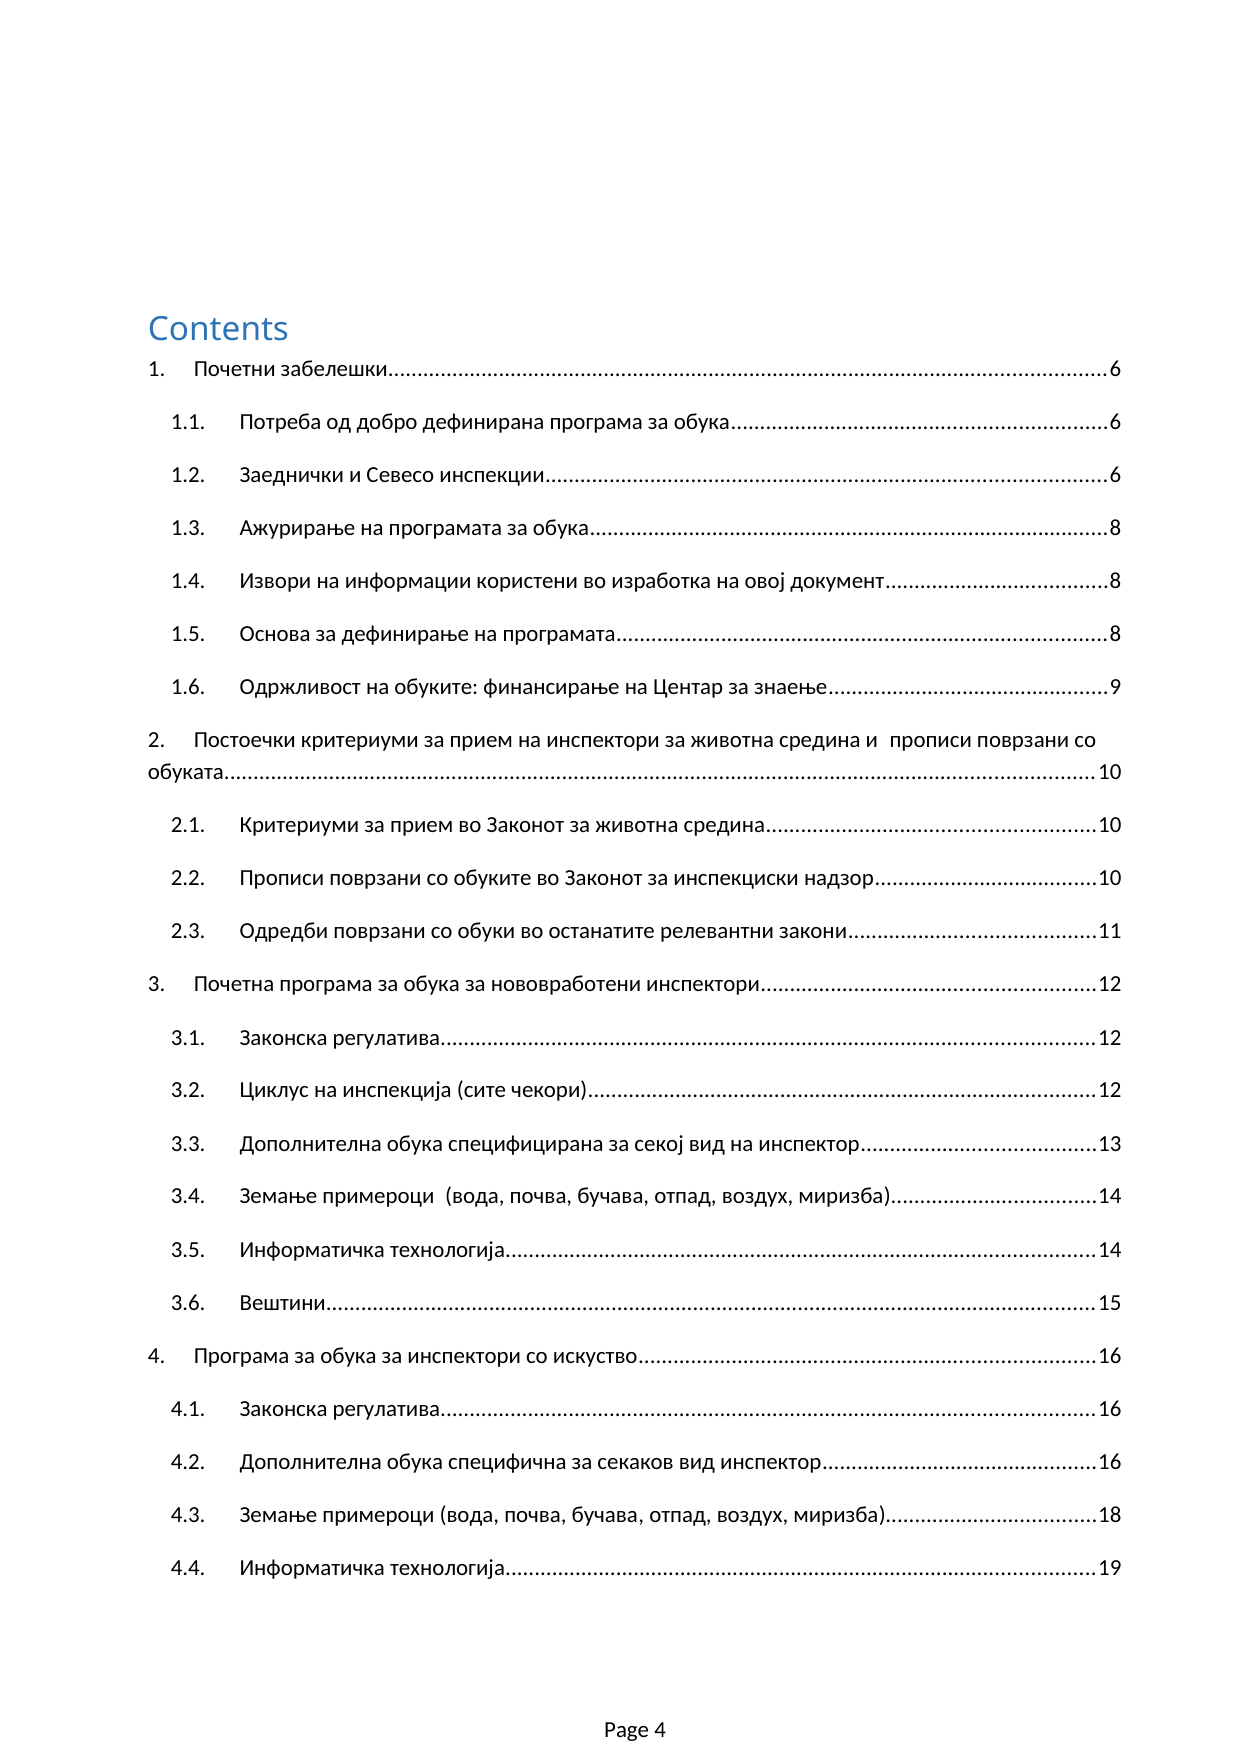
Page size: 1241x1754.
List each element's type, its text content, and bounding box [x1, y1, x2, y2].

text 1. Почетни забелешки 6 [148, 354, 1122, 382]
text 2.3. Одредби поврзани со обуки во останатите релевантни закони 11 [171, 917, 1122, 944]
text 4.2. Дополнителна обука специфична за секаков вид инспектор 16 [171, 1447, 1122, 1475]
text 3. Почетна програма за обука за нововработени инспектори 12 [148, 969, 1122, 998]
text 2.1. Критериуми за прием во Законот за животна средина 10 [171, 811, 1122, 838]
text 4.4. Информатичка технологија 19 [171, 1553, 1122, 1581]
text 4.1. Законска регулатива 16 [171, 1394, 1122, 1422]
text 2. Постоечки критериуми за прием на инспектори за животна средина и прописи поврзани со обуката 10 [148, 725, 1122, 786]
text 1.4. Извори на информации користени во изработка на овој документ 8 [171, 566, 1122, 594]
text 3.3. Дополнителна обука специфицирана за секој вид на инспектор 13 [171, 1129, 1122, 1157]
text 3.1. Законска регулатива 12 [171, 1023, 1122, 1051]
text 3.5. Информатичка технологија 14 [171, 1235, 1122, 1263]
text 4. Програма за обука за инспектори со искуство 16 [148, 1341, 1122, 1369]
text 1.3. Ажурирање на програмата за обука 8 [171, 513, 1122, 541]
text 3.6. Вештини 15 [171, 1288, 1122, 1316]
text 2.2. Прописи поврзани со обуките во Законот за инспекциски надзор 10 [171, 863, 1122, 892]
text 3.2. Циклус на инспекција (сите чекори) 12 [171, 1076, 1122, 1104]
text 1.6. Одржливост на обуките: финансирање на Центар за знаење 9 [171, 672, 1122, 700]
text 1.2. Заеднички и Севесо инспекции 6 [171, 460, 1122, 488]
text 1.1. Потреба од добро дефинирана програма за обука 6 [171, 407, 1122, 435]
subtitle Contents [148, 305, 1122, 351]
text 4.3. Земање примероци (вода, почва, бучава, отпад, воздух, миризба) 18 [171, 1500, 1122, 1528]
text 1.5. Основа за дефинирање на програмата 8 [171, 619, 1122, 647]
text 3.4. Земање примероци (вода, почва, бучава, отпад, воздух, миризба) 14 [171, 1182, 1122, 1210]
